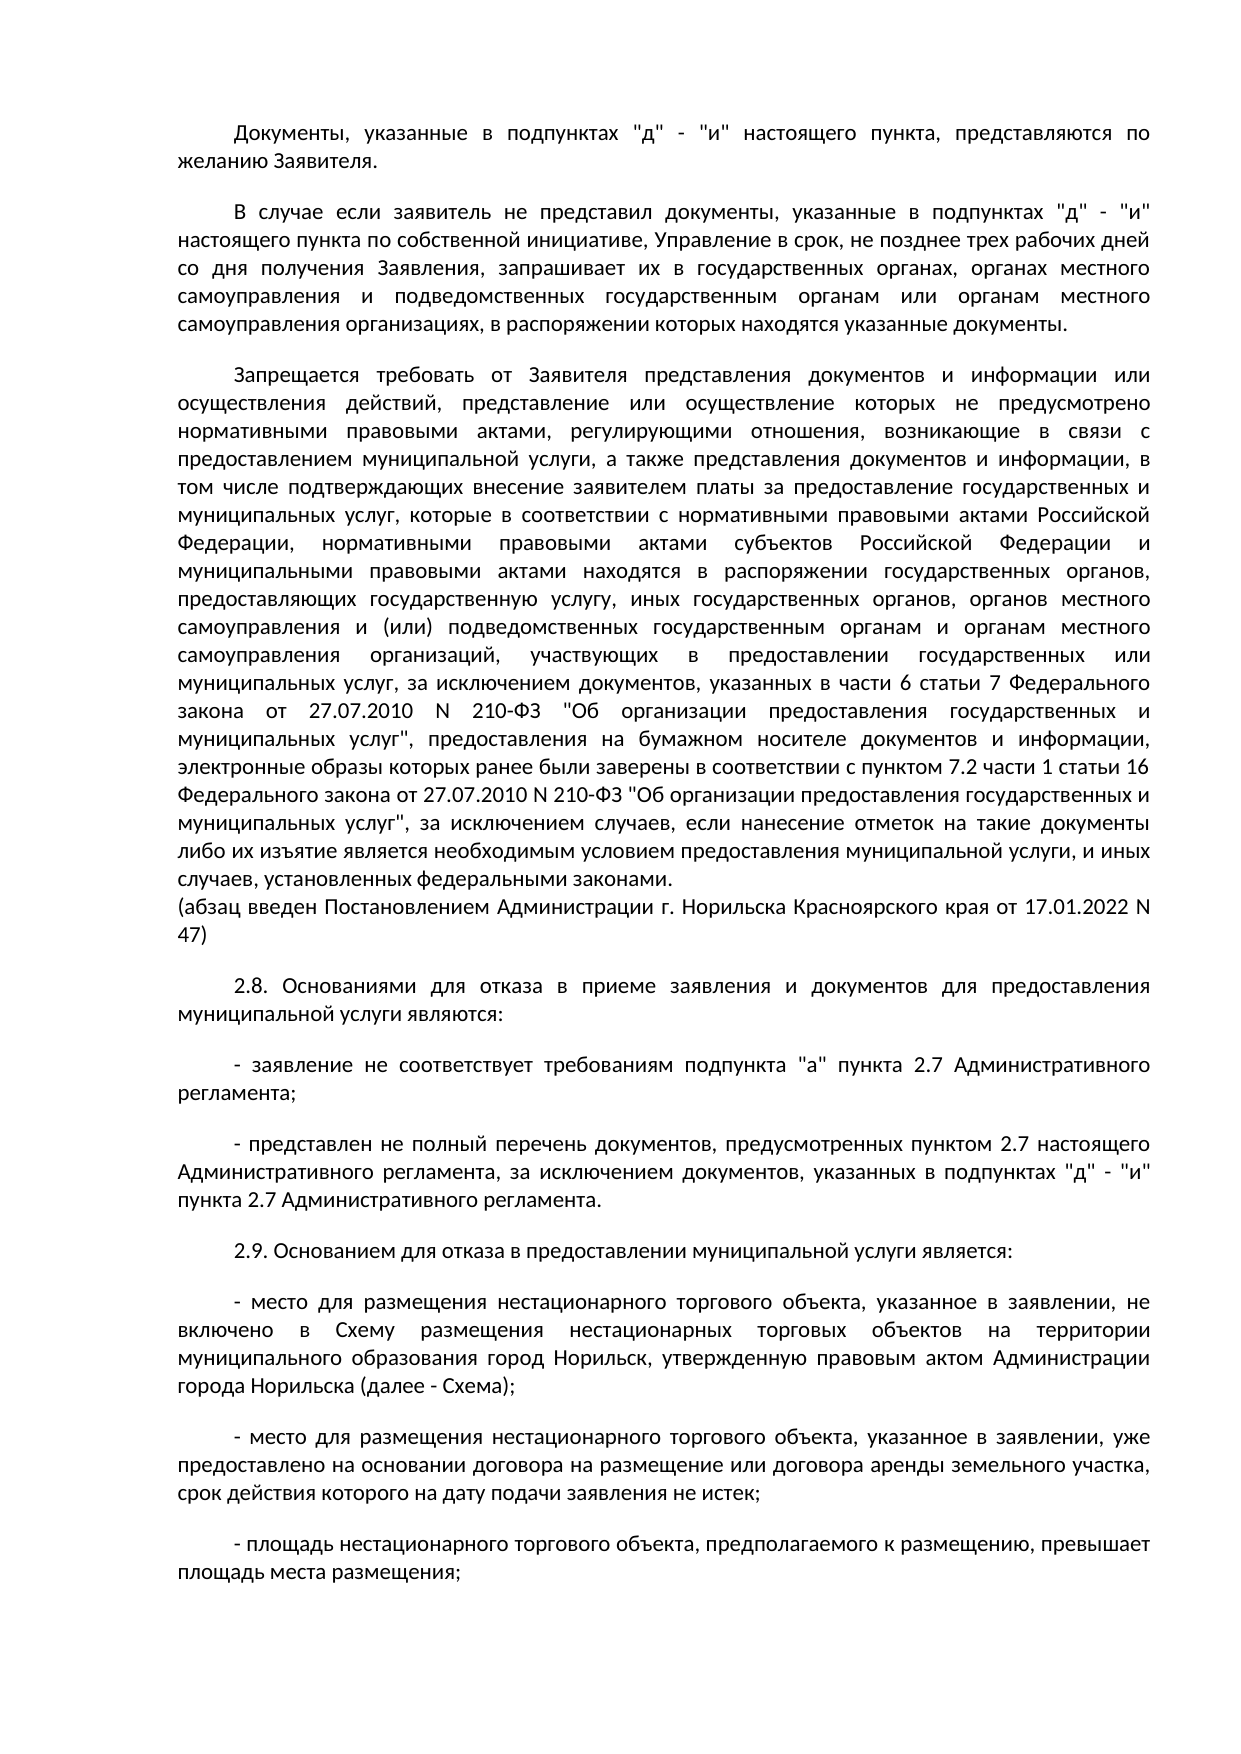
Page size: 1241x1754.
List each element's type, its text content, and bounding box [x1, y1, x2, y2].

text - заявление не соответствует требованиям подпункта "а" пункта 2.7 Административного регламента; [177, 1050, 1152, 1106]
text - площадь нестационарного торгового объекта, предполагаемого к размещению, превышает площадь места размещения; [177, 1529, 1152, 1585]
text - представлен не полный перечень документов, предусмотренных пунктом 2.7 настоящего Административного регламента, за исключением документов, указанных в подпунктах "д" - "и" пункта 2.7 Административного регламента. [177, 1129, 1152, 1213]
text Документы, указанные в подпунктах "д" - "и" настоящего пункта, представляются по желанию Заявителя. [177, 118, 1152, 174]
text Запрещается требовать от Заявителя представления документов и информации или осуществления действий, представление или осуществление которых не предусмотрено нормативными правовыми актами, регулирующими отношения, возникающие в связи с предоставлением муниципальной услуги, а также представления документов и информации, в том числе подтверждающих внесение заявителем платы за предоставление государственных и муниципальных услуг, которые в соответствии с нормативными правовыми актами Российской Федерации, нормативными правовыми актами субъектов Российской Федерации и муниципальными правовыми актами находятся в распоряжении государственных органов, предоставляющих государственную услугу, иных государственных органов, органов местного самоуправления и (или) подведомственных государственным органам и органам местного самоуправления организаций, участвующих в предоставлении государственных или муниципальных услуг, за исключением документов, указанных в части 6 статьи 7 Федерального закона от 27.07.2010 N 210-ФЗ "Об организации предоставления государственных и муниципальных услуг", предоставления на бумажном носителе документов и информации, электронные образы которых ранее были заверены в соответствии с пунктом 7.2 части 1 статьи 16 Федерального закона от 27.07.2010 N 210-ФЗ "Об организации предоставления государственных и муниципальных услуг", за исключением случаев, если нанесение отметок на такие документы либо их изъятие является необходимым условием предоставления муниципальной услуги, и иных случаев, установленных федеральными законами. [177, 360, 1152, 892]
text - место для размещения нестационарного торгового объекта, указанное в заявлении, не включено в Схему размещения нестационарных торговых объектов на территории муниципального образования город Норильск, утвержденную правовым актом Администрации города Норильска (далее - Схема); [177, 1287, 1152, 1399]
text 2.8. Основаниями для отказа в приеме заявления и документов для предоставления муниципальной услуги являются: [177, 971, 1152, 1027]
text (абзац введен Постановлением Администрации г. Норильска Красноярского края от 17.01.2022 N 47) [177, 892, 1152, 948]
text - место для размещения нестационарного торгового объекта, указанное в заявлении, уже предоставлено на основании договора на размещение или договора аренды земельного участка, срок действия которого на дату подачи заявления не истек; [177, 1422, 1152, 1506]
text В случае если заявитель не представил документы, указанные в подпунктах "д" - "и" настоящего пункта по собственной инициативе, Управление в срок, не позднее трех рабочих дней со дня получения Заявления, запрашивает их в государственных органах, органах местного самоуправления и подведомственных государственным органам или органам местного самоуправления организациях, в распоряжении которых находятся указанные документы. [177, 197, 1152, 337]
text 2.9. Основанием для отказа в предоставлении муниципальной услуги является: [177, 1236, 1152, 1264]
